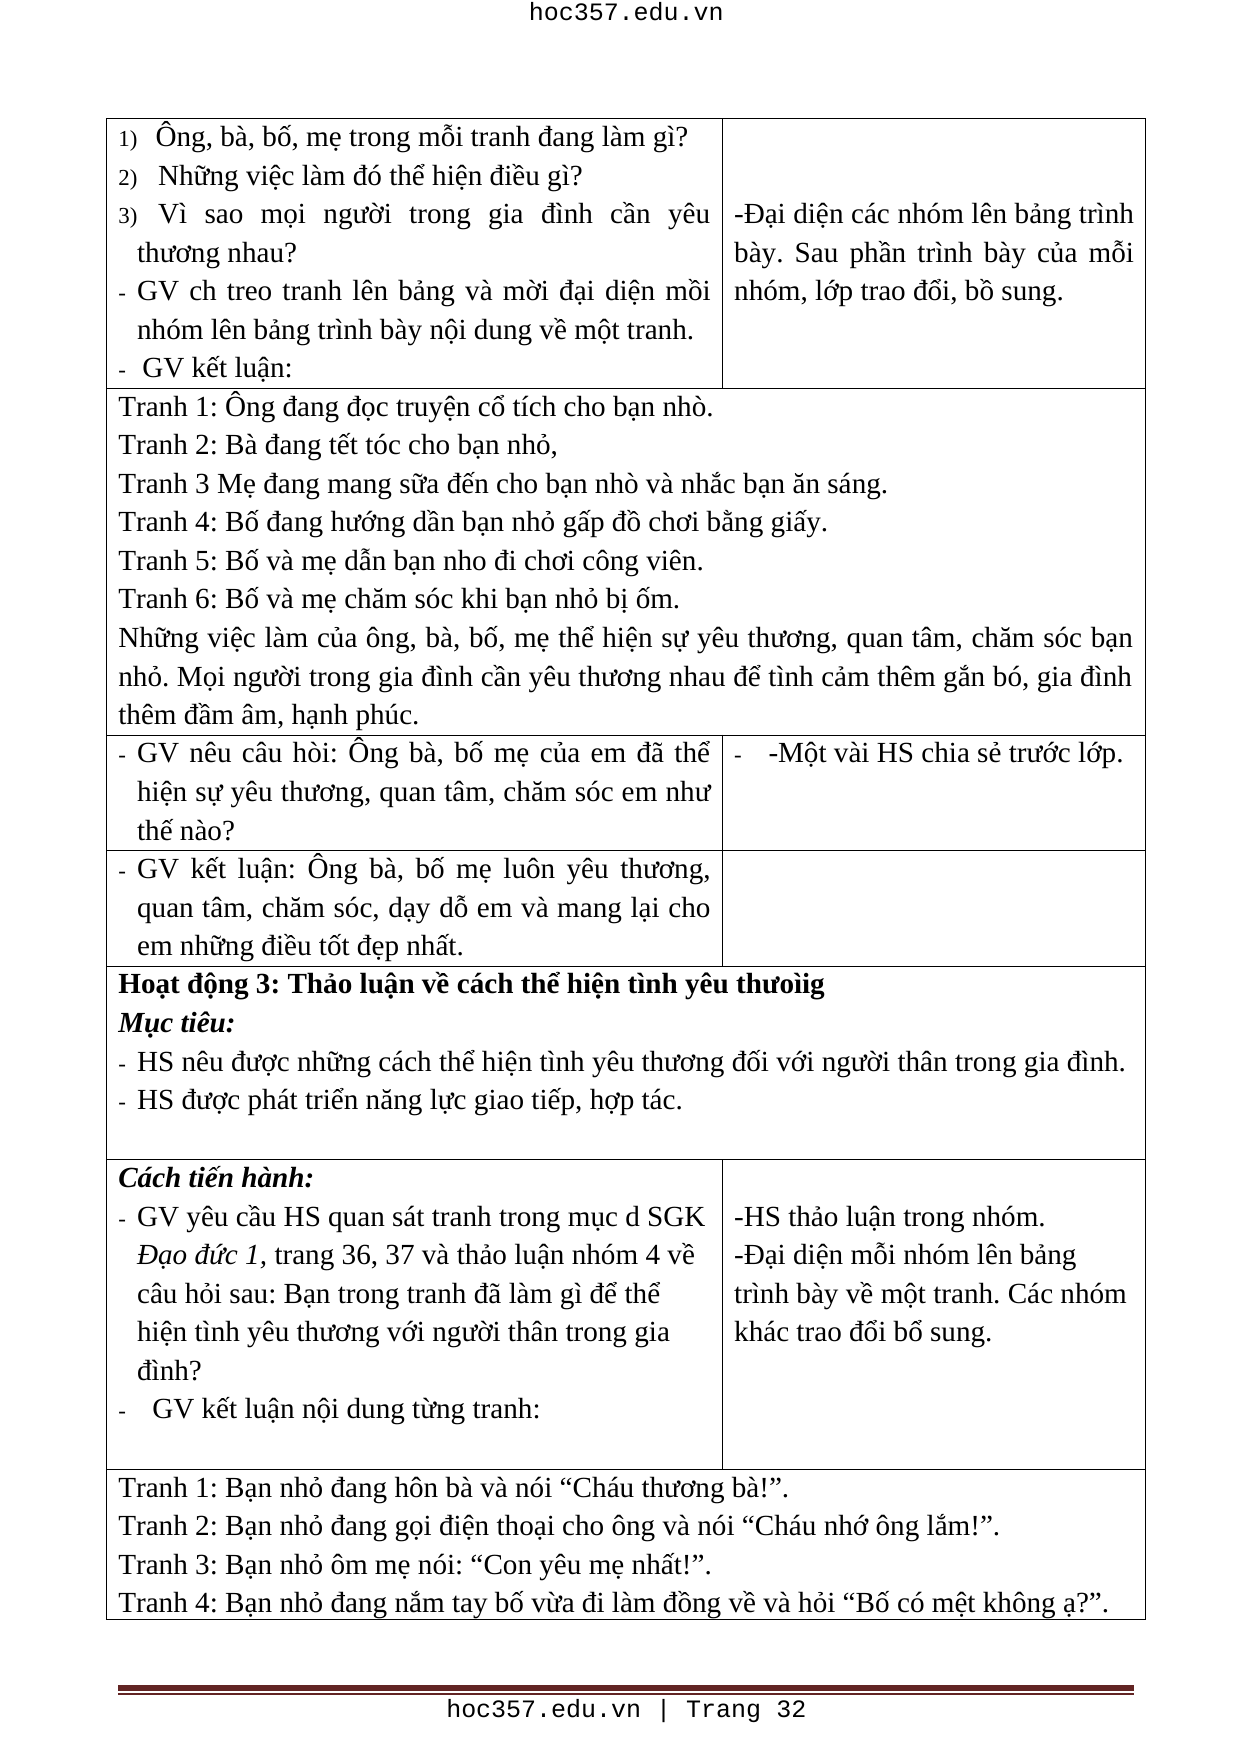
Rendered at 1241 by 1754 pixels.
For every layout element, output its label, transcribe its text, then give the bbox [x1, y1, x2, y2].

table_cell GV nêu câu hòi: Ông bà, bố mẹ của em đã thể hiện sự yêu thương, quan tâm, chăm sóc em như thế nào? [107, 736, 722, 850]
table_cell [723, 119, 1145, 388]
table_cell Hoạt động 3: Thảo luận về cách thể hiện tình yêu thưoìig Mục tiêu: HS nêu được những cách thể hiện tình yêu thương đối với người thân trong gia đình. HS được phát triển năng lực giao tiếp, hợp tác. [107, 967, 1145, 1159]
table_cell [107, 1470, 1145, 1619]
table_cell Cách tiến hành: GV yêu cầu HS quan sát tranh trong mục d SGK Đạo đức 1, trang 36, 37 và thảo luận nhóm 4 về câu hỏi sau: Bạn trong tranh đã làm gì để thể hiện tình yêu thương với người thân trong gia đình? GV kết luận nội dung từng tranh: [107, 1160, 722, 1469]
table_cell -Một vài HS chia sẻ trước lớp. [723, 736, 1145, 850]
table_cell [723, 851, 1145, 966]
table_cell Tranh 1: Ông đang đọc truyện cổ tích cho bạn nhò. Tranh 2: Bà đang tết tóc cho bạn nhỏ, Tranh 3 Mẹ đang mang sữa đến cho bạn nhò và nhắc bạn ăn sáng. Tranh 4: Bố đang hướng dần bạn nhỏ gấp đồ chơi bằng giấy. Tranh 5: Bố và mẹ dẫn bạn nho đi chơi công viên. Tranh 6: Bố và mẹ chăm sóc khi bạn nhỏ bị ốm. Những việc làm của ông, bà, bố, mẹ thể hiện sự yêu thương, quan tâm, chăm sóc bạn nhỏ. Mọi người trong gia đình cần yêu thương nhau để tình cảm thêm gắn bó, gia đình thêm đầm âm, hạnh phúc. [107, 389, 1145, 734]
table_cell -HS thảo luận trong nhóm. -Đại diện mỗi nhóm lên bảng trình bày về một tranh. Các nhóm khác trao đổi bổ sung. [723, 1160, 1145, 1469]
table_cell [107, 119, 722, 388]
table_cell GV kết luận: Ông bà, bố mẹ luôn yêu thương, quan tâm, chăm sóc, dạy dỗ em và mang lại cho em những điều tốt đẹp nhất. [107, 851, 722, 966]
